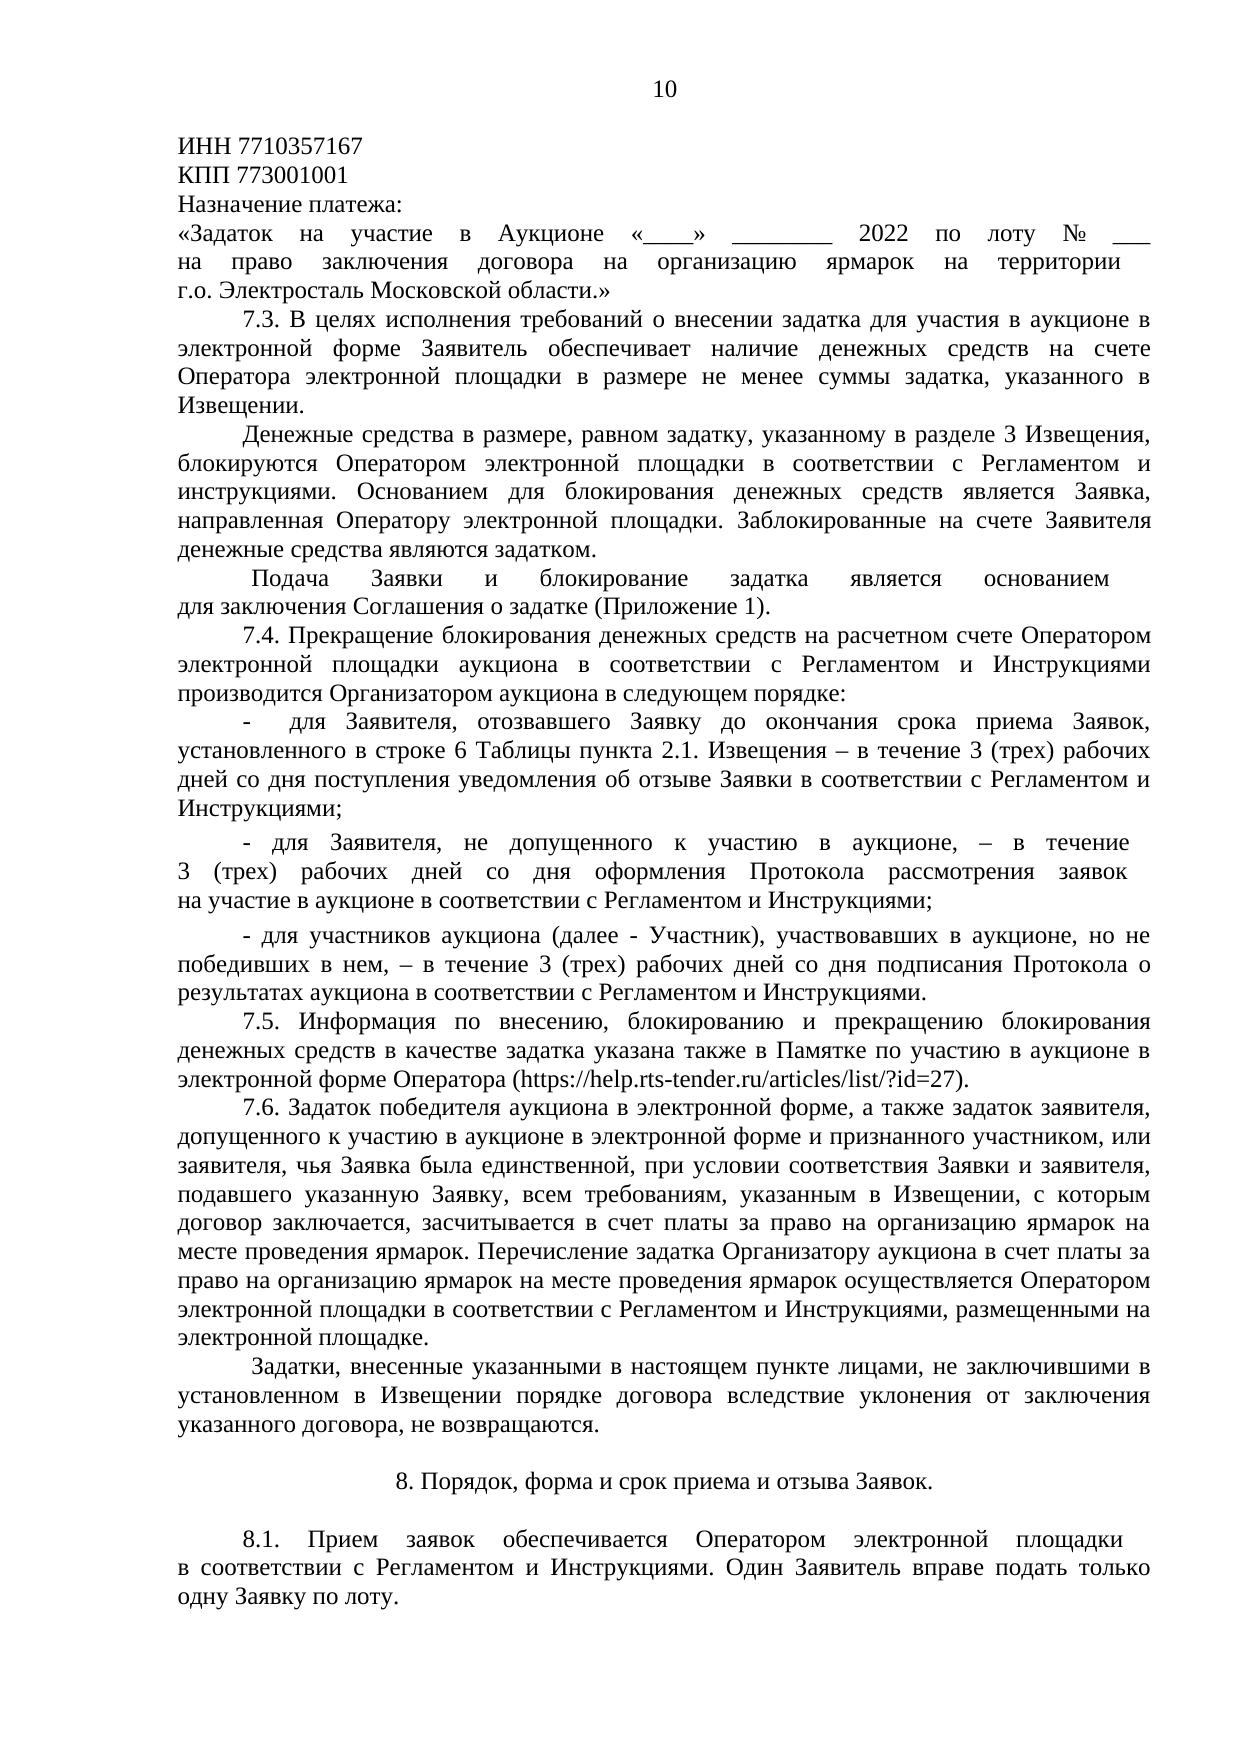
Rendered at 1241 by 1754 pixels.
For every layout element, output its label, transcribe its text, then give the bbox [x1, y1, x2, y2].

text 8. Порядок, форма и срок приема и отзыва Заявок. [177, 1466, 1152, 1495]
text Денежные средства в размере, равном задатку, указанному в разделе 3 Извещения, блокируются Оператором электронной площадки в соответствии с Регламентом и инструкциями. Основанием для блокирования денежных средств является Заявка, направленная Оператору электронной площадки. Заблокированные на счете Заявителя денежные средства являются задатком. [177, 419, 1152, 563]
text КПП 773001001 [177, 160, 1152, 189]
text 8.1. Прием заявок обеспечивается Оператором электронной площадки в соответствии с Регламентом и Инструкциями. Один Заявитель вправе подать только одну Заявку по лоту. [177, 1524, 1152, 1610]
text 7.4. Прекращение блокирования денежных средств на расчетном счете Оператором электронной площадки аукциона в соответствии с Регламентом и Инструкциями производится Организатором аукциона в следующем порядке: [177, 620, 1152, 706]
text Назначение платежа: [177, 189, 1152, 218]
text «Задаток на участие в Аукционе «____» ________ 2022 по лоту № ___ на право заключения договора на организацию ярмарок на территории г.о. Электросталь Московской области.» [177, 218, 1152, 304]
text Подача Заявки и блокирование задатка является основанием для заключения Соглашения о задатке (Приложение 1). [177, 563, 1152, 620]
text - для Заявителя, отозвавшего Заявку до окончания срока приема Заявок, установленного в строке 6 Таблицы пункта 2.1. Извещения – в течение 3 (трех) рабочих дней со дня поступления уведомления об отзыве Заявки в соответствии с Регламентом и Инструкциями; [177, 706, 1152, 821]
text - для Заявителя, не допущенного к участию в аукционе, – в течение 3 (трех) рабочих дней со дня оформления Протокола рассмотрения заявок на участие в аукционе в соответствии с Регламентом и Инструкциями; [177, 827, 1152, 914]
text ИНН 7710357167 [177, 131, 1152, 160]
text 7.5. Информация по внесению, блокированию и прекращению блокирования денежных средств в качестве задатка указана также в Памятке по участию в аукционе в электронной форме Оператора (https://help.rts-tender.ru/articles/list/?id=27). [177, 1006, 1152, 1092]
text 7.6. Задаток победителя аукциона в электронной форме, а также задаток заявителя, допущенного к участию в аукционе в электронной форме и признанного участником, или заявителя, чья Заявка была единственной, при условии соответствия Заявки и заявителя, подавшего указанную Заявку, всем требованиям, указанным в Извещении, с которым договор заключается, засчитывается в счет платы за право на организацию ярмарок на месте проведения ярмарок. Перечисление задатка Организатору аукциона в счет платы за право на организацию ярмарок на месте проведения ярмарок осуществляется Оператором электронной площадки в соответствии с Регламентом и Инструкциями, размещенными на электронной площадке. [177, 1092, 1152, 1351]
text 7.3. В целях исполнения требований о внесении задатка для участия в аукционе в электронной форме Заявитель обеспечивает наличие денежных средств на счете Оператора электронной площадки в размере не менее суммы задатка, указанного в Извещении. [177, 304, 1152, 419]
text Задатки, внесенные указанными в настоящем пункте лицами, не заключившими в установленном в Извещении порядке договора вследствие уклонения от заключения указанного договора, не возвращаются. [177, 1351, 1152, 1437]
text - для участников аукциона (далее - Участник), участвовавших в аукционе, но не победивших в нем, – в течение 3 (трех) рабочих дней со дня подписания Протокола о результатах аукциона в соответствии с Регламентом и Инструкциями. [177, 920, 1152, 1006]
